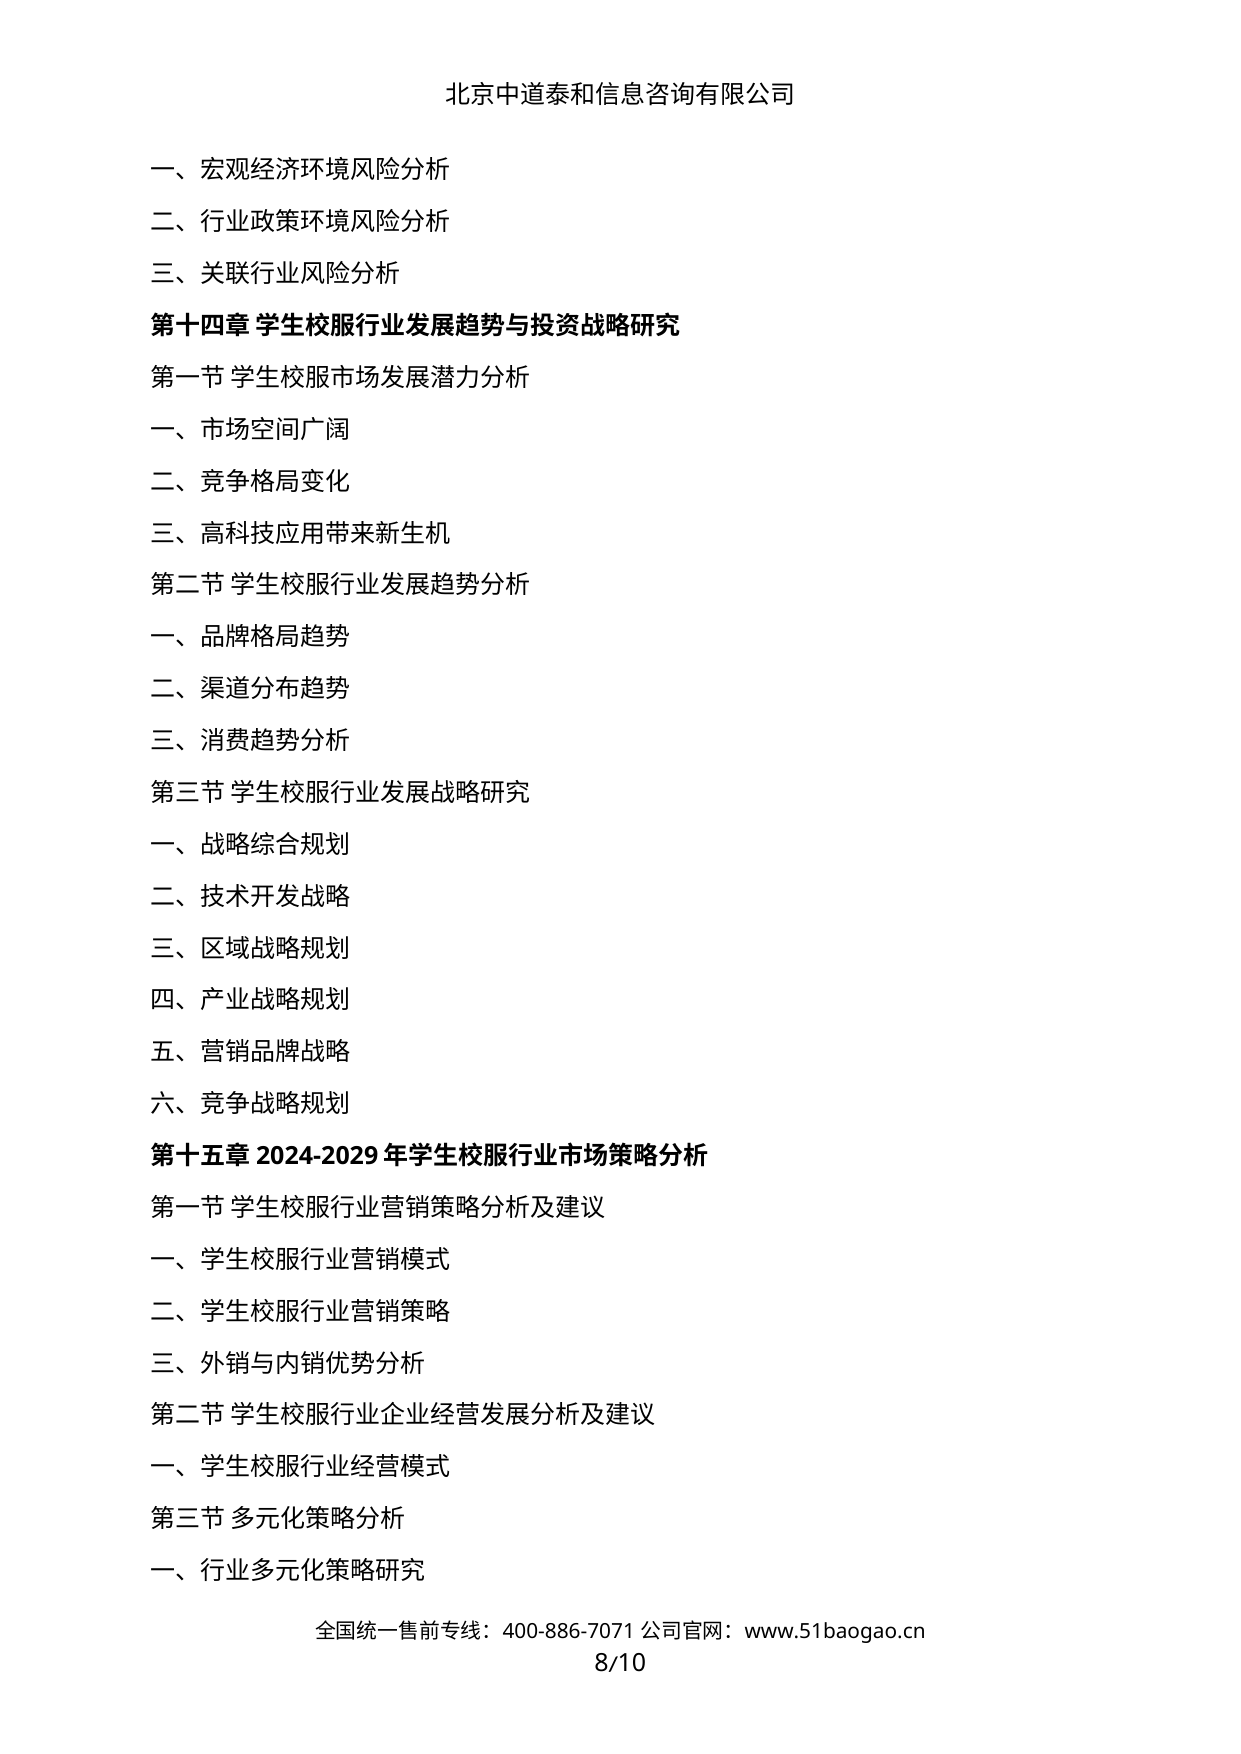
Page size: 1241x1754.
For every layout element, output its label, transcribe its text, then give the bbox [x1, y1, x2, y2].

text 第一节 学生校服市场发展潜力分析 [150, 357, 1090, 394]
text 三、关联行业风险分析 [150, 254, 1090, 290]
text 二、竞争格局变化 [150, 461, 1090, 497]
text 二、学生校服行业营销策略 [150, 1291, 1090, 1327]
text 二、行业政策环境风险分析 [150, 202, 1090, 238]
text 一、学生校服行业营销模式 [150, 1239, 1090, 1276]
text 三、外销与内销优势分析 [150, 1343, 1090, 1379]
text 四、产业战略规划 [150, 980, 1090, 1016]
text 二、技术开发战略 [150, 876, 1090, 912]
text 第三节 学生校服行业发展战略研究 [150, 772, 1090, 809]
text 第十四章 学生校服行业发展趋势与投资战略研究 [150, 306, 1090, 342]
text 第二节 学生校服行业发展趋势分析 [150, 565, 1090, 601]
text 第十五章 2024-2029年学生校服行业市场策略分析 [150, 1136, 1090, 1172]
text 第三节 多元化策略分析 [150, 1499, 1090, 1535]
text 一、战略综合规划 [150, 824, 1090, 861]
text 第二节 学生校服行业企业经营发展分析及建议 [150, 1395, 1090, 1431]
text 第一节 学生校服行业营销策略分析及建议 [150, 1187, 1090, 1224]
text 一、行业多元化策略研究 [150, 1551, 1090, 1587]
text 三、高科技应用带来新生机 [150, 513, 1090, 549]
text 三、消费趋势分析 [150, 721, 1090, 757]
text 一、市场空间广阔 [150, 409, 1090, 446]
text 一、学生校服行业经营模式 [150, 1447, 1090, 1483]
text 三、区域战略规划 [150, 928, 1090, 964]
text 五、营销品牌战略 [150, 1032, 1090, 1068]
text 一、品牌格局趋势 [150, 617, 1090, 653]
text 六、竞争战略规划 [150, 1084, 1090, 1120]
text 一、宏观经济环境风险分析 [150, 150, 1090, 186]
text 二、渠道分布趋势 [150, 669, 1090, 705]
